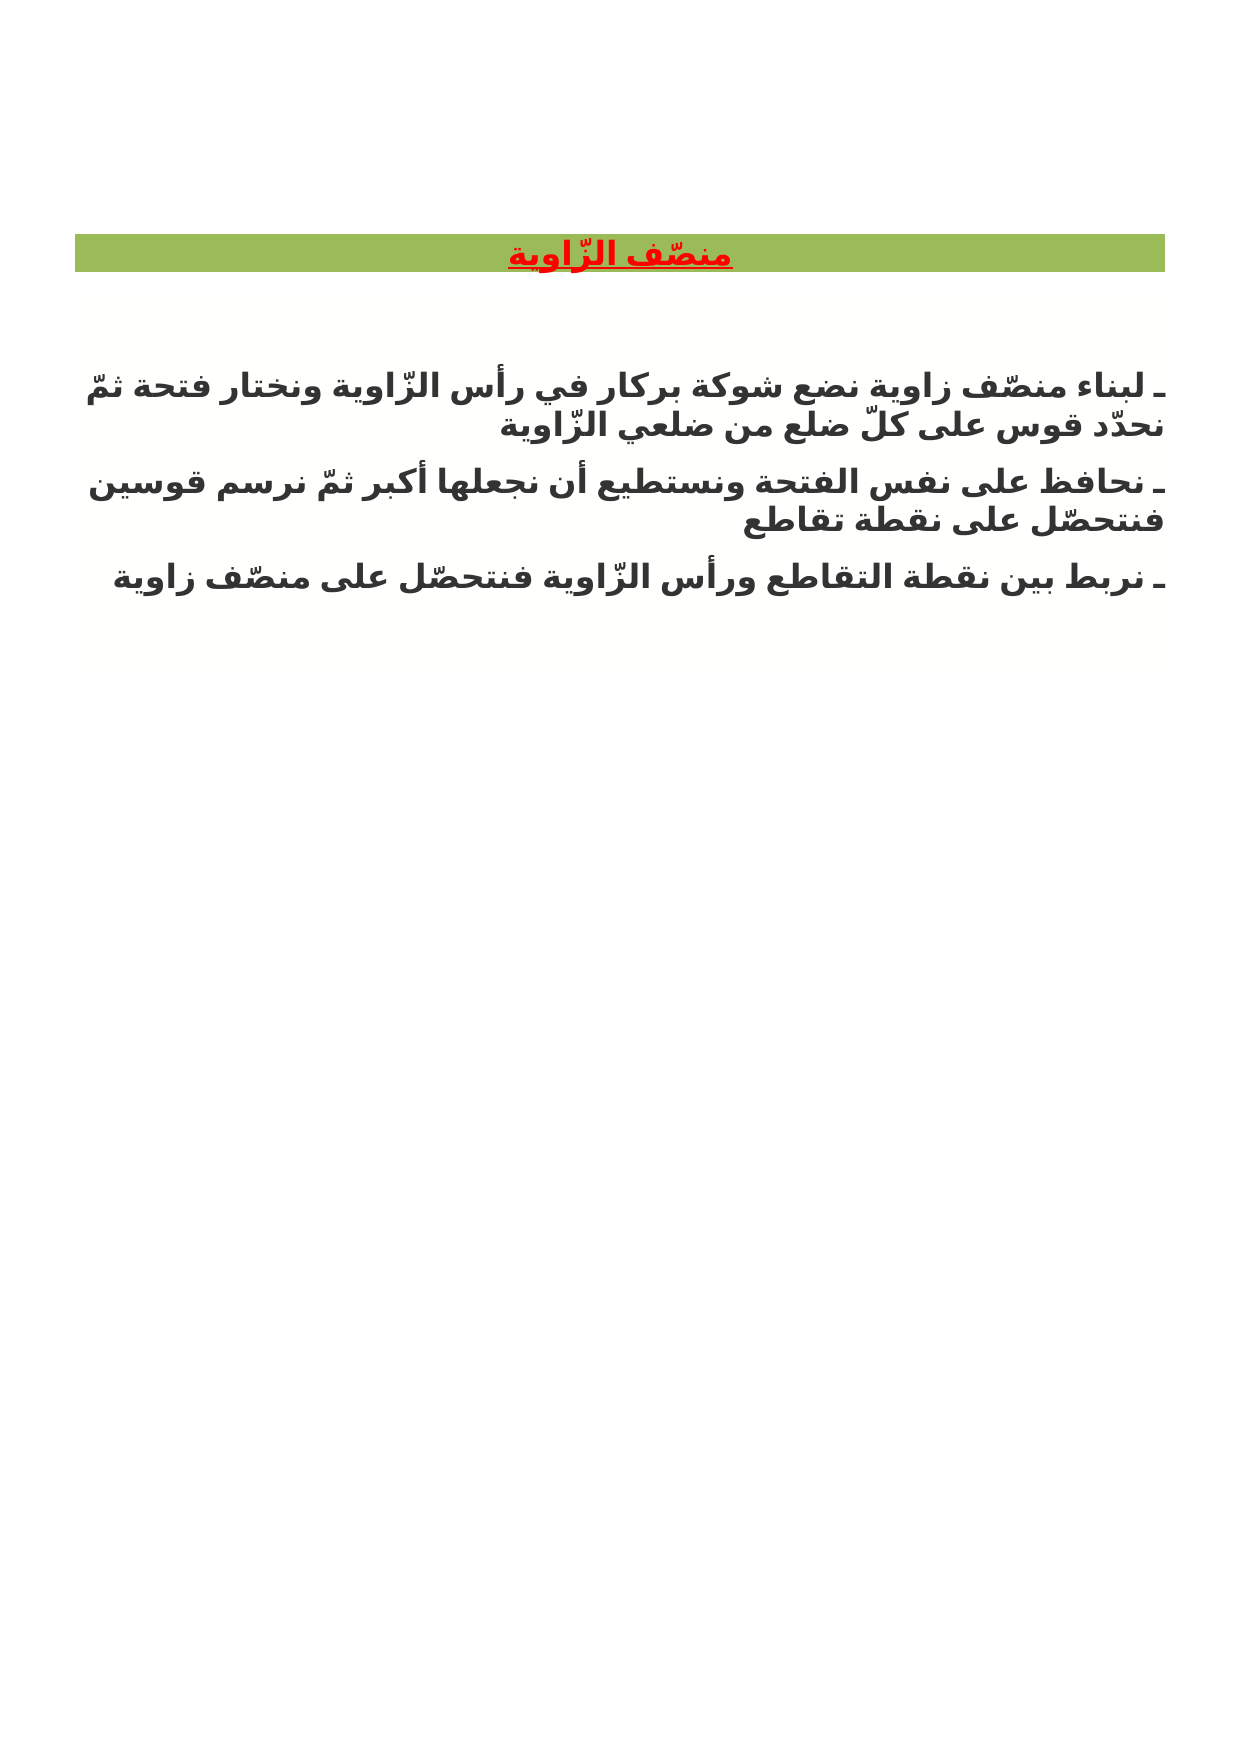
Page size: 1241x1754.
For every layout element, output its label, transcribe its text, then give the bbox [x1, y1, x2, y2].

text ـ لبناء منصّف زاوية نضع شوكة بركار في رأس الزّاوية ونختار فتحة ثمّ نحدّد قوس على كلّ ضلع من ضلعي الزّاوية [75, 367, 1165, 443]
text ـ نحافظ على نفس الفتحة ونستطيع أن نجعلها أكبر ثمّ نرسم قوسين فنتحصّل على نقطة تقاطع [75, 462, 1165, 539]
text ـ نربط بين نقطة التقاطع ورأس الزّاوية فنتحصّل على منصّف زاوية [75, 557, 1165, 596]
text منصّف الزّاوية [75, 234, 1165, 272]
